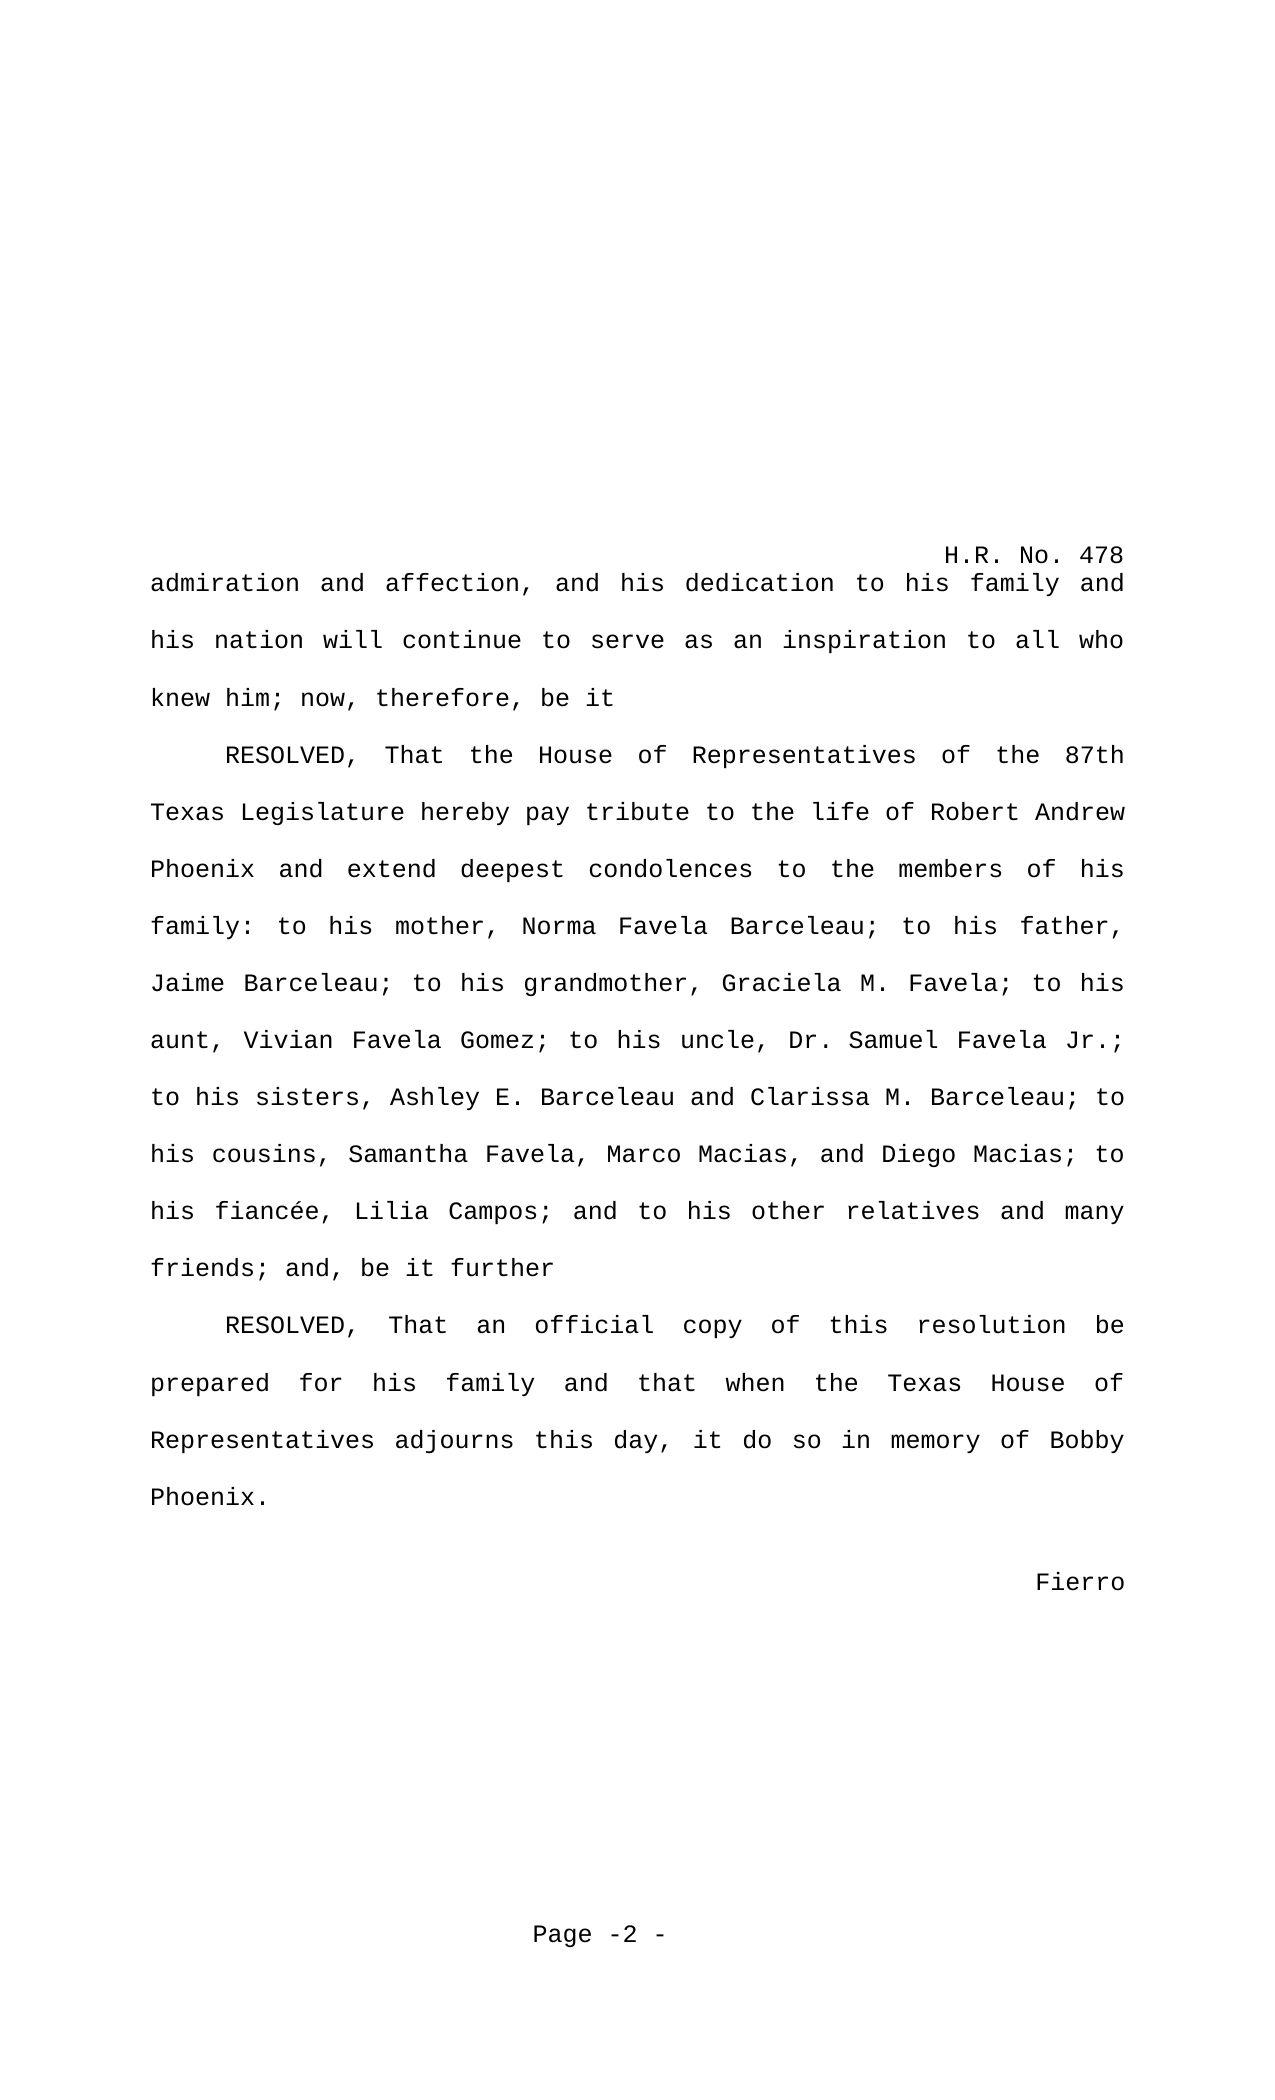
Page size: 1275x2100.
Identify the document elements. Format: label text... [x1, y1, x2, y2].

text RESOLVED, That an official copy of this resolution be prepared for his family and that when the Texas House of Representatives adjourns this day, it do so in memory of Bobby Phoenix. [150, 1313, 1125, 1513]
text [150, 571, 1125, 713]
text RESOLVED, That the House of Representatives of the 87th Texas Legislature hereby pay tribute to the life of Robert Andrew Phoenix and extend deepest condolences to the members of his family: to his mother, Norma Favela Barceleau; to his father, Jaime Barceleau; to his grandmother, Graciela M. Favela; to his aunt, Vivian Favela Gomez; to his uncle, Dr. Samuel Favela Jr.; to his sisters, Ashley E. Barceleau and Clarissa M. Barceleau; to his cousins, Samantha Favela, Marco Macias, and Diego Macias; to his fiancée, Lilia Campos; and to his other relatives and many friends; and, be it further [150, 742, 1125, 1284]
text Fierro [150, 1570, 1125, 1598]
